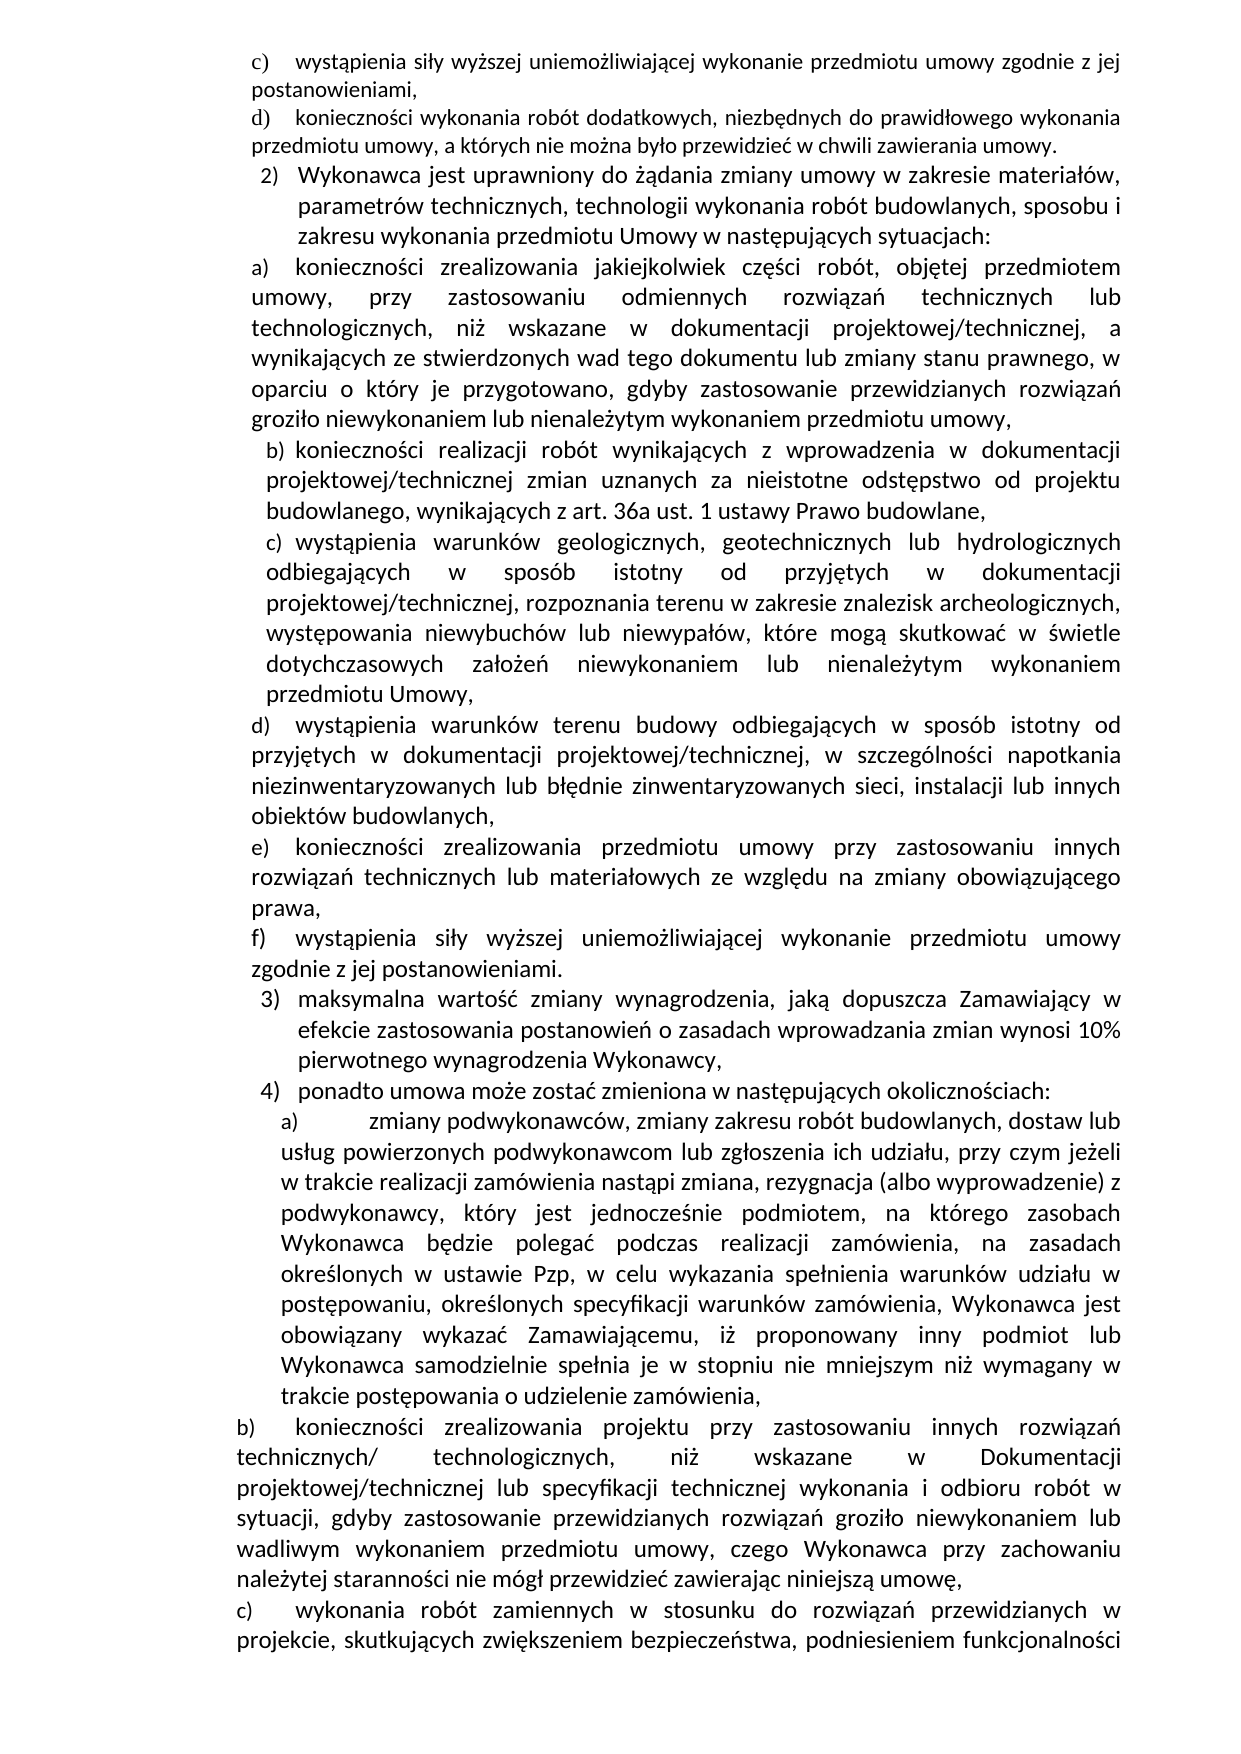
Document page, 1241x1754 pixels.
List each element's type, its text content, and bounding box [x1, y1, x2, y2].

list ponadto umowa może zostać zmieniona w następujących okolicznościach: [260, 1075, 1122, 1106]
list wystąpienia warunków terenu budowy odbiegających w sposób istotny od przyjętych w dokumentacji projektowej/technicznej, w szczególności napotkania niezinwentaryzowanych lub błędnie zinwentaryzowanych sieci, instalacji lub innych obiektów budowlanych, [251, 709, 1122, 831]
list maksymalna wartość zmiany wynagrodzenia, jaką dopuszcza Zamawiający w efekcie zastosowania postanowień o zasadach wprowadzania zmian wynosi 10% pierwotnego wynagrodzenia Wykonawcy, [260, 983, 1122, 1075]
list wystąpienia siły wyższej uniemożliwiającej wykonanie przedmiotu umowy zgodnie z jej postanowieniami, [251, 47, 1122, 103]
list konieczności zrealizowania przedmiotu umowy przy zastosowaniu innych rozwiązań technicznych lub materiałowych ze względu na zmiany obowiązującego prawa, [251, 831, 1122, 922]
list konieczności zrealizowania projektu przy zastosowaniu innych rozwiązań technicznych/ technologicznych, niż wskazane w Dokumentacji projektowej/technicznej lub specyfikacji technicznej wykonania i odbioru robót w sytuacji, gdyby zastosowanie przewidzianych rozwiązań groziło niewykonaniem lub wadliwym wykonaniem przedmiotu umowy, czego Wykonawca przy zachowaniu należytej staranności nie mógł przewidzieć zawierając niniejszą umowę, [236, 1411, 1122, 1594]
list zmiany podwykonawców, zmiany zakresu robót budowlanych, dostaw lub usług powierzonych podwykonawcom lub zgłoszenia ich udziału, przy czym jeżeli w trakcie realizacji zamówienia nastąpi zmiana, rezygnacja (albo wyprowadzenie) z podwykonawcy, który jest jednocześnie podmiotem, na którego zasobach Wykonawca będzie polegać podczas realizacji zamówienia, na zasadach określonych w ustawie Pzp, w celu wykazania spełnienia warunków udziału w postępowaniu, określonych specyfikacji warunków zamówienia, Wykonawca jest obowiązany wykazać Zamawiającemu, iż proponowany inny podmiot lub Wykonawca samodzielnie spełnia je w stopniu nie mniejszym niż wymagany w trakcie postępowania o udzielenie zamówienia, [281, 1106, 1122, 1411]
list konieczności zrealizowania jakiejkolwiek części robót, objętej przedmiotem umowy, przy zastosowaniu odmiennych rozwiązań technicznych lub technologicznych, niż wskazane w dokumentacji projektowej/technicznej, a wynikających ze stwierdzonych wad tego dokumentu lub zmiany stanu prawnego, w oparciu o który je przygotowano, gdyby zastosowanie przewidzianych rozwiązań groziło niewykonaniem lub nienależytym wykonaniem przedmiotu umowy, [251, 251, 1122, 434]
list konieczności wykonania robót dodatkowych, niezbędnych do prawidłowego wykonania przedmiotu umowy, a których nie można było przewidzieć w chwili zawierania umowy. [251, 103, 1122, 159]
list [236, 1594, 1122, 1655]
list wystąpienia siły wyższej uniemożliwiającej wykonanie przedmiotu umowy zgodnie z jej postanowieniami. [251, 922, 1122, 983]
list Wykonawca jest uprawniony do żądania zmiany umowy w zakresie materiałów, parametrów technicznych, technologii wykonania robót budowlanych, sposobu i zakresu wykonania przedmiotu Umowy w następujących sytuacjach: [260, 159, 1122, 251]
list wystąpienia warunków geologicznych, geotechnicznych lub hydrologicznych odbiegających w sposób istotny od przyjętych w dokumentacji projektowej/technicznej, rozpoznania terenu w zakresie znalezisk archeologicznych, występowania niewybuchów lub niewypałów, które mogą skutkować w świetle dotychczasowych założeń niewykonaniem lub nienależytym wykonaniem przedmiotu Umowy, [266, 526, 1122, 709]
list konieczności realizacji robót wynikających z wprowadzenia w dokumentacji projektowej/technicznej zmian uznanych za nieistotne odstępstwo od projektu budowlanego, wynikających z art. 36a ust. 1 ustawy Prawo budowlane, [266, 434, 1122, 526]
